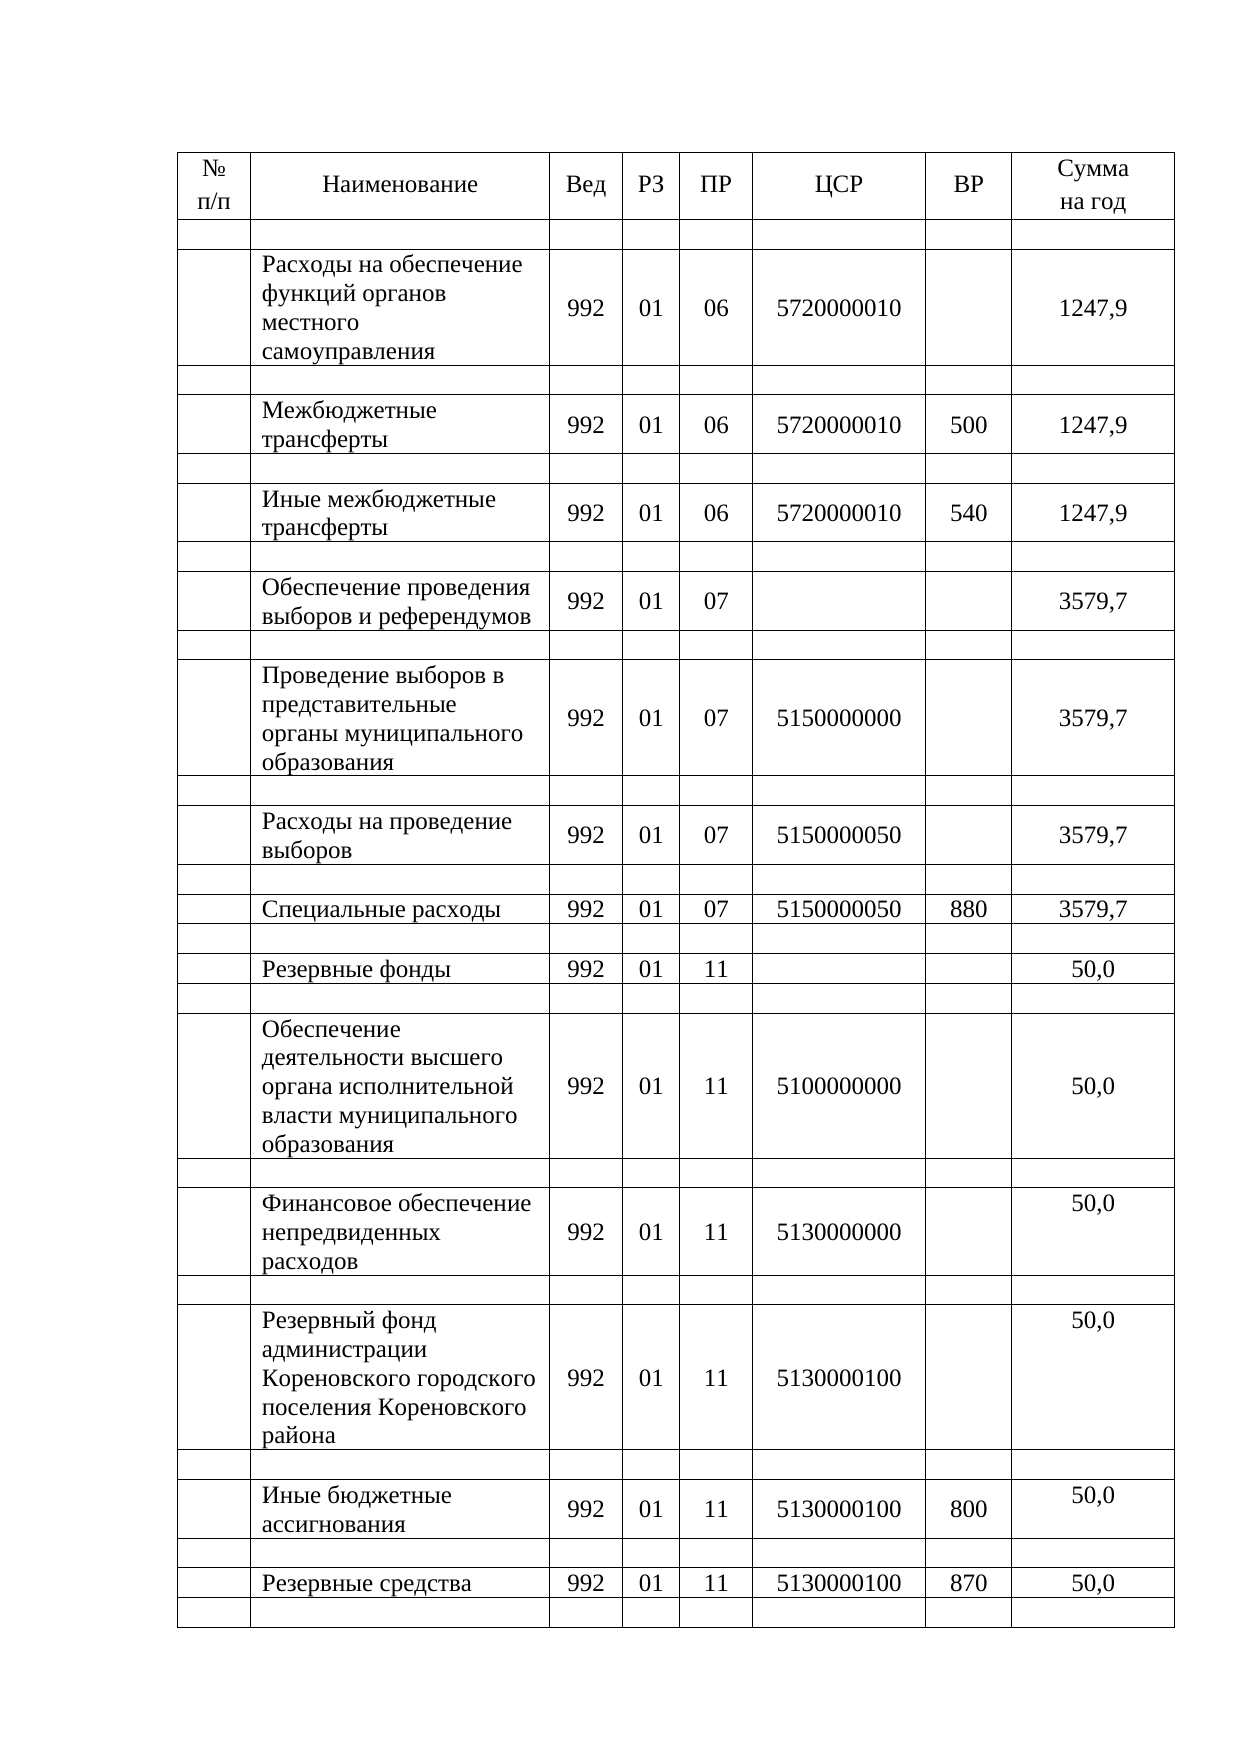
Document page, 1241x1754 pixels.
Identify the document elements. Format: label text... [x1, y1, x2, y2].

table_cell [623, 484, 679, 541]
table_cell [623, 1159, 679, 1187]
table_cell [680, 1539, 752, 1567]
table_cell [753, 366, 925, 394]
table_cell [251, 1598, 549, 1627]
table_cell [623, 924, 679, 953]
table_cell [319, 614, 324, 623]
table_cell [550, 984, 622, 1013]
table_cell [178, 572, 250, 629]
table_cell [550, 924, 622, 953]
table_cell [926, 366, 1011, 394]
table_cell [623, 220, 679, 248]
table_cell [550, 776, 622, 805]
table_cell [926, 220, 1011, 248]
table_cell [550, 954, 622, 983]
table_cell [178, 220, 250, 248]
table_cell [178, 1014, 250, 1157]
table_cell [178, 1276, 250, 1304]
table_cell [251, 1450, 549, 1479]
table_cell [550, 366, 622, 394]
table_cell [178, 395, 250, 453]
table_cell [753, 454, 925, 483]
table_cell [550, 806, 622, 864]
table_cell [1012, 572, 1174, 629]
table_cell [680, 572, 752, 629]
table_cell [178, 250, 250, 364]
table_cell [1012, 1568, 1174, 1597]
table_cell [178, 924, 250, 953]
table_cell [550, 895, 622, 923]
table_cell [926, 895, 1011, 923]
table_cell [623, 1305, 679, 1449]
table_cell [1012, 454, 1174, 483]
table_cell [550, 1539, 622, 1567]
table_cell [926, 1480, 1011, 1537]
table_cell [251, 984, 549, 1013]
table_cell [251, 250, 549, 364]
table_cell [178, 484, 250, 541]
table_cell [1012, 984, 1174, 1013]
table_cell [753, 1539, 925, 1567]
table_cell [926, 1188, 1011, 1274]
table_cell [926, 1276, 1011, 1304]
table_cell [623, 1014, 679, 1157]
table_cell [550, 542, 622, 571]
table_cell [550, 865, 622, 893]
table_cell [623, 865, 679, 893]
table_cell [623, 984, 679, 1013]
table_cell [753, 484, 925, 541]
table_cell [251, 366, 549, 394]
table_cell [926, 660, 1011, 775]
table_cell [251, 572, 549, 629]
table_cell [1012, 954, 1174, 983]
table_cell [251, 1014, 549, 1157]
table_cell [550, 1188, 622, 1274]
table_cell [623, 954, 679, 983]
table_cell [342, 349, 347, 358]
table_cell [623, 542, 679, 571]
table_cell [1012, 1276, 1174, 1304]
table_header Сумма на год [1012, 153, 1174, 219]
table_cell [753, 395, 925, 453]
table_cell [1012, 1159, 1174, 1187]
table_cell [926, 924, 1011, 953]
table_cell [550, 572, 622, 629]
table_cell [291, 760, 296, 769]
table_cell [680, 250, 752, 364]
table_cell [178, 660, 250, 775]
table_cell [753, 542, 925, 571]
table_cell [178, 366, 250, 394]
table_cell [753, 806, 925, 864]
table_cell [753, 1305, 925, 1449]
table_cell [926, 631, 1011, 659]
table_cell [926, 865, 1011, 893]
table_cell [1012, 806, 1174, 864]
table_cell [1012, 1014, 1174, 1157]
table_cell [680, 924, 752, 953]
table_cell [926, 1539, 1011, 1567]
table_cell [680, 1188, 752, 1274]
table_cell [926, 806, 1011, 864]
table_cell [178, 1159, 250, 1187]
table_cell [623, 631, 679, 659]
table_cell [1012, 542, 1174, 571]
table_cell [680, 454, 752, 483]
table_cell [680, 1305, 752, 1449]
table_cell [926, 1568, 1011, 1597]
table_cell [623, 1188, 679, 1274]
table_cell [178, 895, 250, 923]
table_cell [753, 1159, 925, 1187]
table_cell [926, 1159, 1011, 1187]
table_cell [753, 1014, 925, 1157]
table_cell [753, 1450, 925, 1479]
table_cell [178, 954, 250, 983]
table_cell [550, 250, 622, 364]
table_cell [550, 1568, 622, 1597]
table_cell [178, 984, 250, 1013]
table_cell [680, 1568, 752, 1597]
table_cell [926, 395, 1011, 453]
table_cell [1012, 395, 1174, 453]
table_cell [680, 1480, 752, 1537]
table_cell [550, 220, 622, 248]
table_header № п/п [178, 153, 250, 219]
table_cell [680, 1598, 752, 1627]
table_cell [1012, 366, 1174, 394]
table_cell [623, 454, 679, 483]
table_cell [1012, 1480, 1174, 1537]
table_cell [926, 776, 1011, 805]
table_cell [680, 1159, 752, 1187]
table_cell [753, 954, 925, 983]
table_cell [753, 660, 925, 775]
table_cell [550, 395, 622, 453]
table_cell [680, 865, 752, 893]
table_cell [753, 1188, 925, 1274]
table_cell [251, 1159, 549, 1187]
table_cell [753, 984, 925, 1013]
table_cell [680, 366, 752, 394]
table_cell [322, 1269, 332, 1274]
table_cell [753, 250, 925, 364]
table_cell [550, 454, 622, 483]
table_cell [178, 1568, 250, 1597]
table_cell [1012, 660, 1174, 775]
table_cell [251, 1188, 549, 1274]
table_header Наименование [251, 153, 549, 219]
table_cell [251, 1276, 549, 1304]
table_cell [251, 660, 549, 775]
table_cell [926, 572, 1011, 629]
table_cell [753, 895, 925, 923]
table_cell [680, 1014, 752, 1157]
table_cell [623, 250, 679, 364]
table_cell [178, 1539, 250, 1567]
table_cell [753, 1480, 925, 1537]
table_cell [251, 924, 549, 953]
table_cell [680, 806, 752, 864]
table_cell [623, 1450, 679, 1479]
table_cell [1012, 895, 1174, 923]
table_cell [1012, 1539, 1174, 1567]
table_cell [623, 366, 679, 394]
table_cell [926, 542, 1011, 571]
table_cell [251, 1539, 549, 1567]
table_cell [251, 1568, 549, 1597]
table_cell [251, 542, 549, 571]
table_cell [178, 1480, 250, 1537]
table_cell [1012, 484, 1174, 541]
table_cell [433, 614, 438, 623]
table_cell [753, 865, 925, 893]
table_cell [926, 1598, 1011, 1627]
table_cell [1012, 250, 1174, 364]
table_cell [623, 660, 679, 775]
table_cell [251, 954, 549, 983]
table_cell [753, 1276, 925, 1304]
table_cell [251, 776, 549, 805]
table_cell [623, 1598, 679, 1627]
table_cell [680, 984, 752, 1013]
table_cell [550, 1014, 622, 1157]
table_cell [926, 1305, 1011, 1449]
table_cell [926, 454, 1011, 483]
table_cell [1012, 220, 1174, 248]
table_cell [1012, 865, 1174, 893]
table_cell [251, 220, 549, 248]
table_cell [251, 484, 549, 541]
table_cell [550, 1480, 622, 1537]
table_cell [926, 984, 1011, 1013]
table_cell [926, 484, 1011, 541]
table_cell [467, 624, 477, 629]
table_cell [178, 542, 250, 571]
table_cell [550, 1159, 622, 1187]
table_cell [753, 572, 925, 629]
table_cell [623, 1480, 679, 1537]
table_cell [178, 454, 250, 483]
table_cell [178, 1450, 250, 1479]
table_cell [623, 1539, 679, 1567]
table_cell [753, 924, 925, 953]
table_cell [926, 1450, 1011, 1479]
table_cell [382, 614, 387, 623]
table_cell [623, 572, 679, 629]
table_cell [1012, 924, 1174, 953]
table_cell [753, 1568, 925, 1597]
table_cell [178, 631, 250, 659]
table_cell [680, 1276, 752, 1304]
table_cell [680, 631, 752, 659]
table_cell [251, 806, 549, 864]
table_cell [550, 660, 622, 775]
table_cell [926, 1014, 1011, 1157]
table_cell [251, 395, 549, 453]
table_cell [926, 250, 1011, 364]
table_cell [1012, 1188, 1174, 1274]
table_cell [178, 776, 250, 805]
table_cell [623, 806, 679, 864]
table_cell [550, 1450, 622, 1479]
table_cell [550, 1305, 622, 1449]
table_header РЗ [623, 153, 679, 219]
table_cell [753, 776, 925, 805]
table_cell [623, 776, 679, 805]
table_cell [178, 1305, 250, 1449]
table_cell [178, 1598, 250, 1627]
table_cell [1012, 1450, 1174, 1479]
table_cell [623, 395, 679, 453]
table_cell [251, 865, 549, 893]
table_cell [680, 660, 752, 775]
table_header ЦСР [753, 153, 925, 219]
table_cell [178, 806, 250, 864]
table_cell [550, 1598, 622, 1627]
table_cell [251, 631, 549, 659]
table_header ВР [926, 153, 1011, 219]
table_header ПР [680, 153, 752, 219]
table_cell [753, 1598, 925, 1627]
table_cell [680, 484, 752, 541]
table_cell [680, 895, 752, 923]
table_header Вед [550, 153, 622, 219]
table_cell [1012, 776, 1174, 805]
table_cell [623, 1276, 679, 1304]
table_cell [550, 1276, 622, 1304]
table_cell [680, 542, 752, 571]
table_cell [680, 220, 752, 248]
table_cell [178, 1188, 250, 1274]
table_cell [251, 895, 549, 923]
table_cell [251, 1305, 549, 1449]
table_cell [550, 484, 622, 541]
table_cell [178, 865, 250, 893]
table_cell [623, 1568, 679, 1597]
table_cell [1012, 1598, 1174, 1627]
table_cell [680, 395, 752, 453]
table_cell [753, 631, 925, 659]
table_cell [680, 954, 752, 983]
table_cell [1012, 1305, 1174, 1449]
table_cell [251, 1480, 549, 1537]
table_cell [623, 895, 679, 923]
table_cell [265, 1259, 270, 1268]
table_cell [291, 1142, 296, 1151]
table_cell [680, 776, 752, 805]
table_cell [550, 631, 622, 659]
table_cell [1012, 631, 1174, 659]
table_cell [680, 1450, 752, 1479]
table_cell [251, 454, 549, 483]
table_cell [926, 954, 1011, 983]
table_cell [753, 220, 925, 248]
